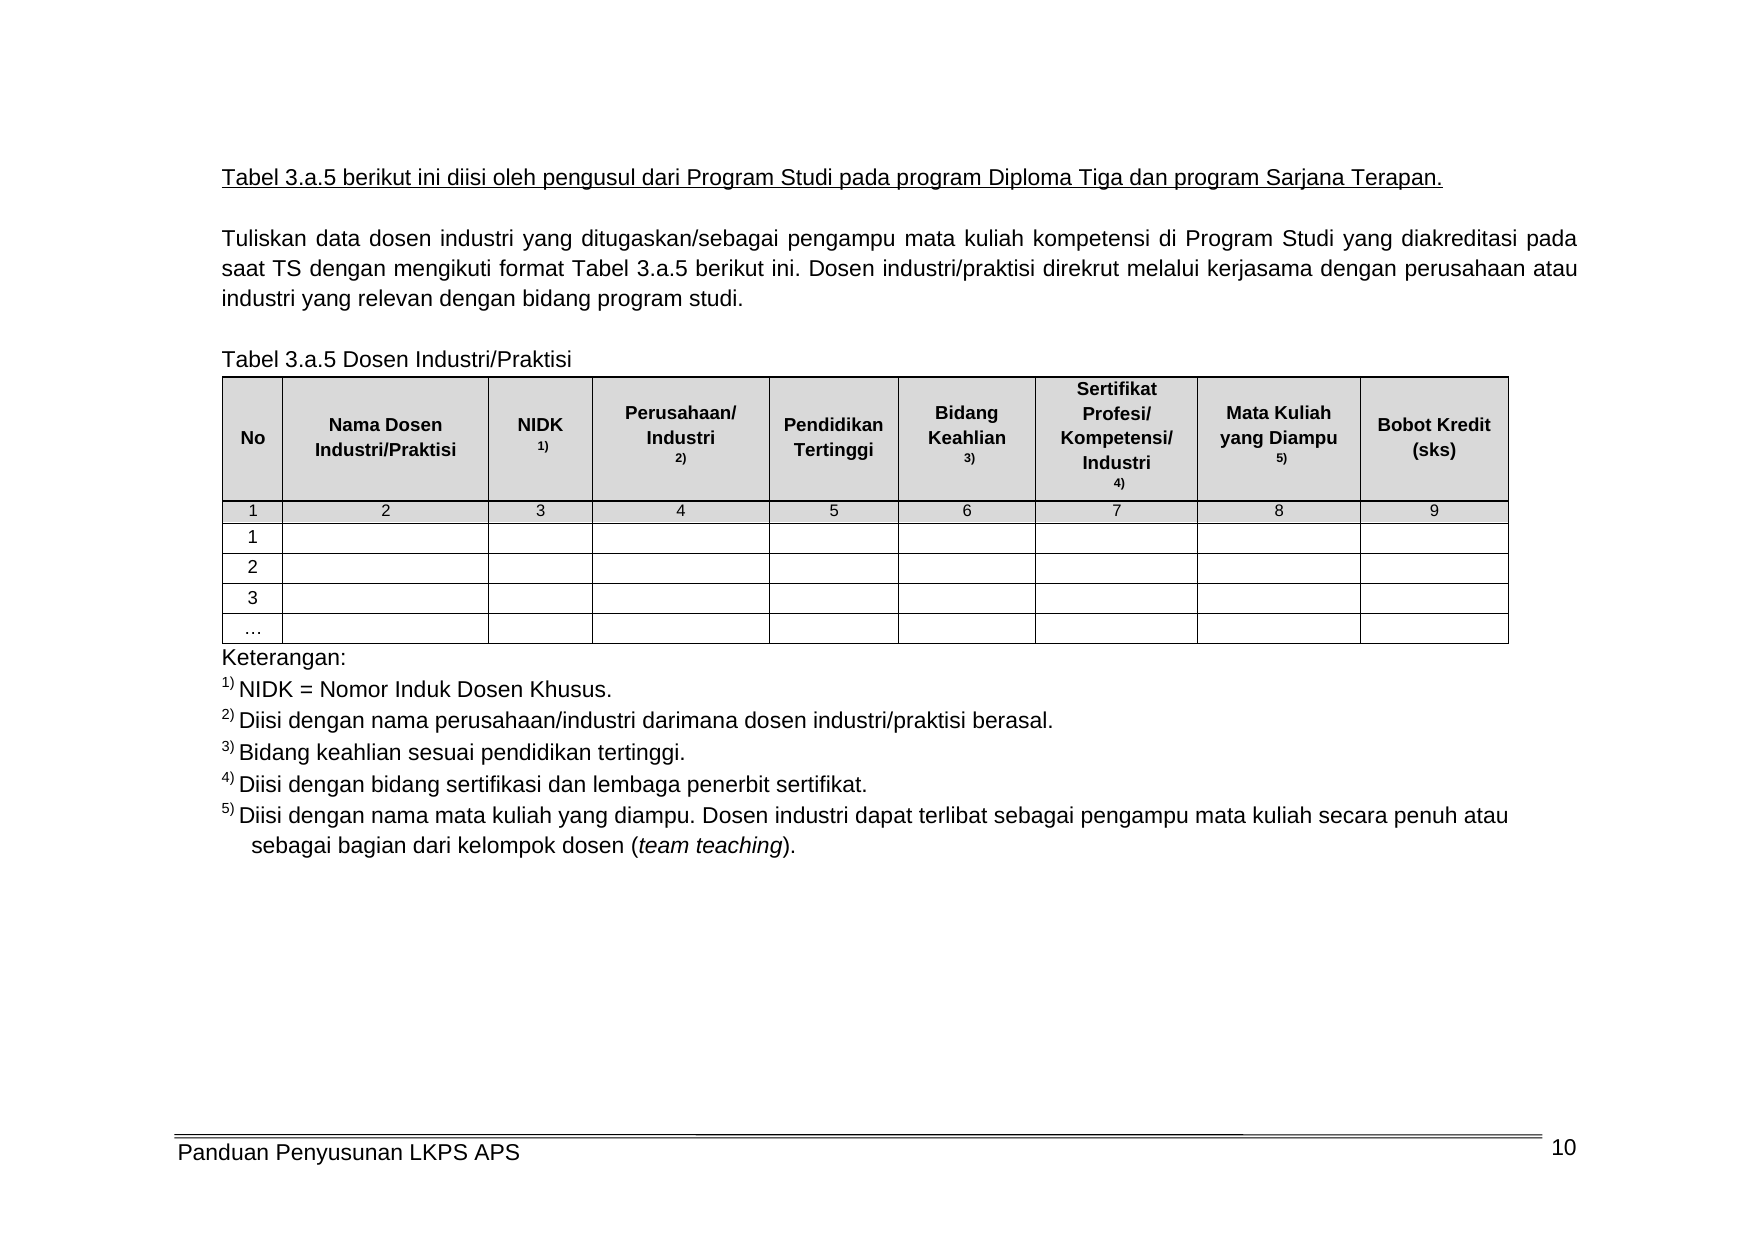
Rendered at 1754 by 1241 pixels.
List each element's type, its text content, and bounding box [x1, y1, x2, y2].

table_cell [283, 584, 488, 613]
table_cell 4 [593, 502, 769, 522]
table_cell [489, 584, 592, 613]
table_cell [1198, 614, 1360, 643]
table_cell 1 [223, 502, 282, 522]
table_cell [1036, 584, 1197, 613]
table_cell [1036, 554, 1197, 583]
table_cell [899, 614, 1035, 643]
table_cell 3 [223, 584, 282, 613]
table_cell [1198, 584, 1360, 613]
table_cell 5 [770, 502, 898, 522]
table_cell [489, 554, 592, 583]
table_cell [593, 584, 769, 613]
table_cell [770, 554, 898, 583]
text 1) NIDK = Nomor Induk Dosen Khusus. [221, 674, 1637, 702]
table_header NIDK 1) [489, 378, 592, 500]
table_header Nama Dosen Industri/Praktisi [283, 378, 488, 500]
table_header No [223, 378, 282, 500]
text Keterangan: [221, 644, 1637, 671]
table_cell … [223, 614, 282, 643]
table_cell [899, 584, 1035, 613]
table_cell [1361, 614, 1508, 643]
table_header Pendidikan Tertinggi [770, 378, 898, 500]
table_cell [283, 614, 488, 643]
table_cell [770, 614, 898, 643]
table_cell [770, 584, 898, 613]
text Tuliskan data dosen industri yang ditugaskan/sebagai pengampu mata kuliah kompetensi di Program Studi yang diakreditasi pada saat TS dengan mengikuti format Tabel 3.a.5 berikut ini. Dosen industri/praktisi direkrut melalui kerjasama dengan perusahaan atau industri yang relevan dengan bidang program studi. [221, 225, 1578, 312]
table_cell [899, 554, 1035, 583]
table_header Bobot Kredit (sks) [1361, 378, 1508, 500]
table_header Mata Kuliah yang Diampu 5) [1198, 378, 1360, 500]
table_cell 2 [223, 554, 282, 583]
text 2) Diisi dengan nama perusahaan/industri darimana dosen industri/praktisi berasal. [221, 706, 1637, 734]
table_cell [489, 614, 592, 643]
table_cell [593, 614, 769, 643]
table_cell [770, 524, 898, 553]
table_cell 9 [1361, 502, 1508, 522]
text Tabel 3.a.5 Dosen Industri/Praktisi [221, 346, 1637, 372]
table_cell 8 [1198, 502, 1360, 522]
table_cell [899, 524, 1035, 553]
table_cell [283, 554, 488, 583]
table_cell 1 [223, 524, 282, 553]
table_header Sertifikat Profesi/ Kompetensi/ Industri 4) [1036, 378, 1197, 500]
table_header Bidang Keahlian 3) [899, 378, 1035, 500]
table_cell [1198, 554, 1360, 583]
text 4) Diisi dengan bidang sertifikasi dan lembaga penerbit sertifikat. [221, 769, 1637, 797]
table_cell [1361, 584, 1508, 613]
table_cell [1361, 524, 1508, 553]
table_cell [1036, 524, 1197, 553]
table_cell [489, 524, 592, 553]
table_cell [283, 524, 488, 553]
table_header Perusahaan/ Industri 2) [593, 378, 769, 500]
table_cell 2 [283, 502, 488, 522]
table_cell 6 [899, 502, 1035, 522]
table_cell 3 [489, 502, 592, 522]
text 5) Diisi dengan nama mata kuliah yang diampu. Dosen industri dapat terlibat sebagai pengampu mata kuliah secara penuh atau sebagai bagian dari kelompok dosen (team teaching). [221, 800, 1579, 858]
table_cell 7 [1036, 502, 1197, 522]
table_cell [1198, 524, 1360, 553]
table_cell [593, 524, 769, 553]
table_cell [1036, 614, 1197, 643]
text Tabel 3.a.5 berikut ini diisi oleh pengusul dari Program Studi pada program Diploma Tiga dan program Sarjana Terapan. [221, 164, 1637, 191]
table_cell [593, 554, 769, 583]
table_cell [1361, 554, 1508, 583]
text 3) Bidang keahlian sesuai pendidikan tertinggi. [221, 737, 1637, 765]
